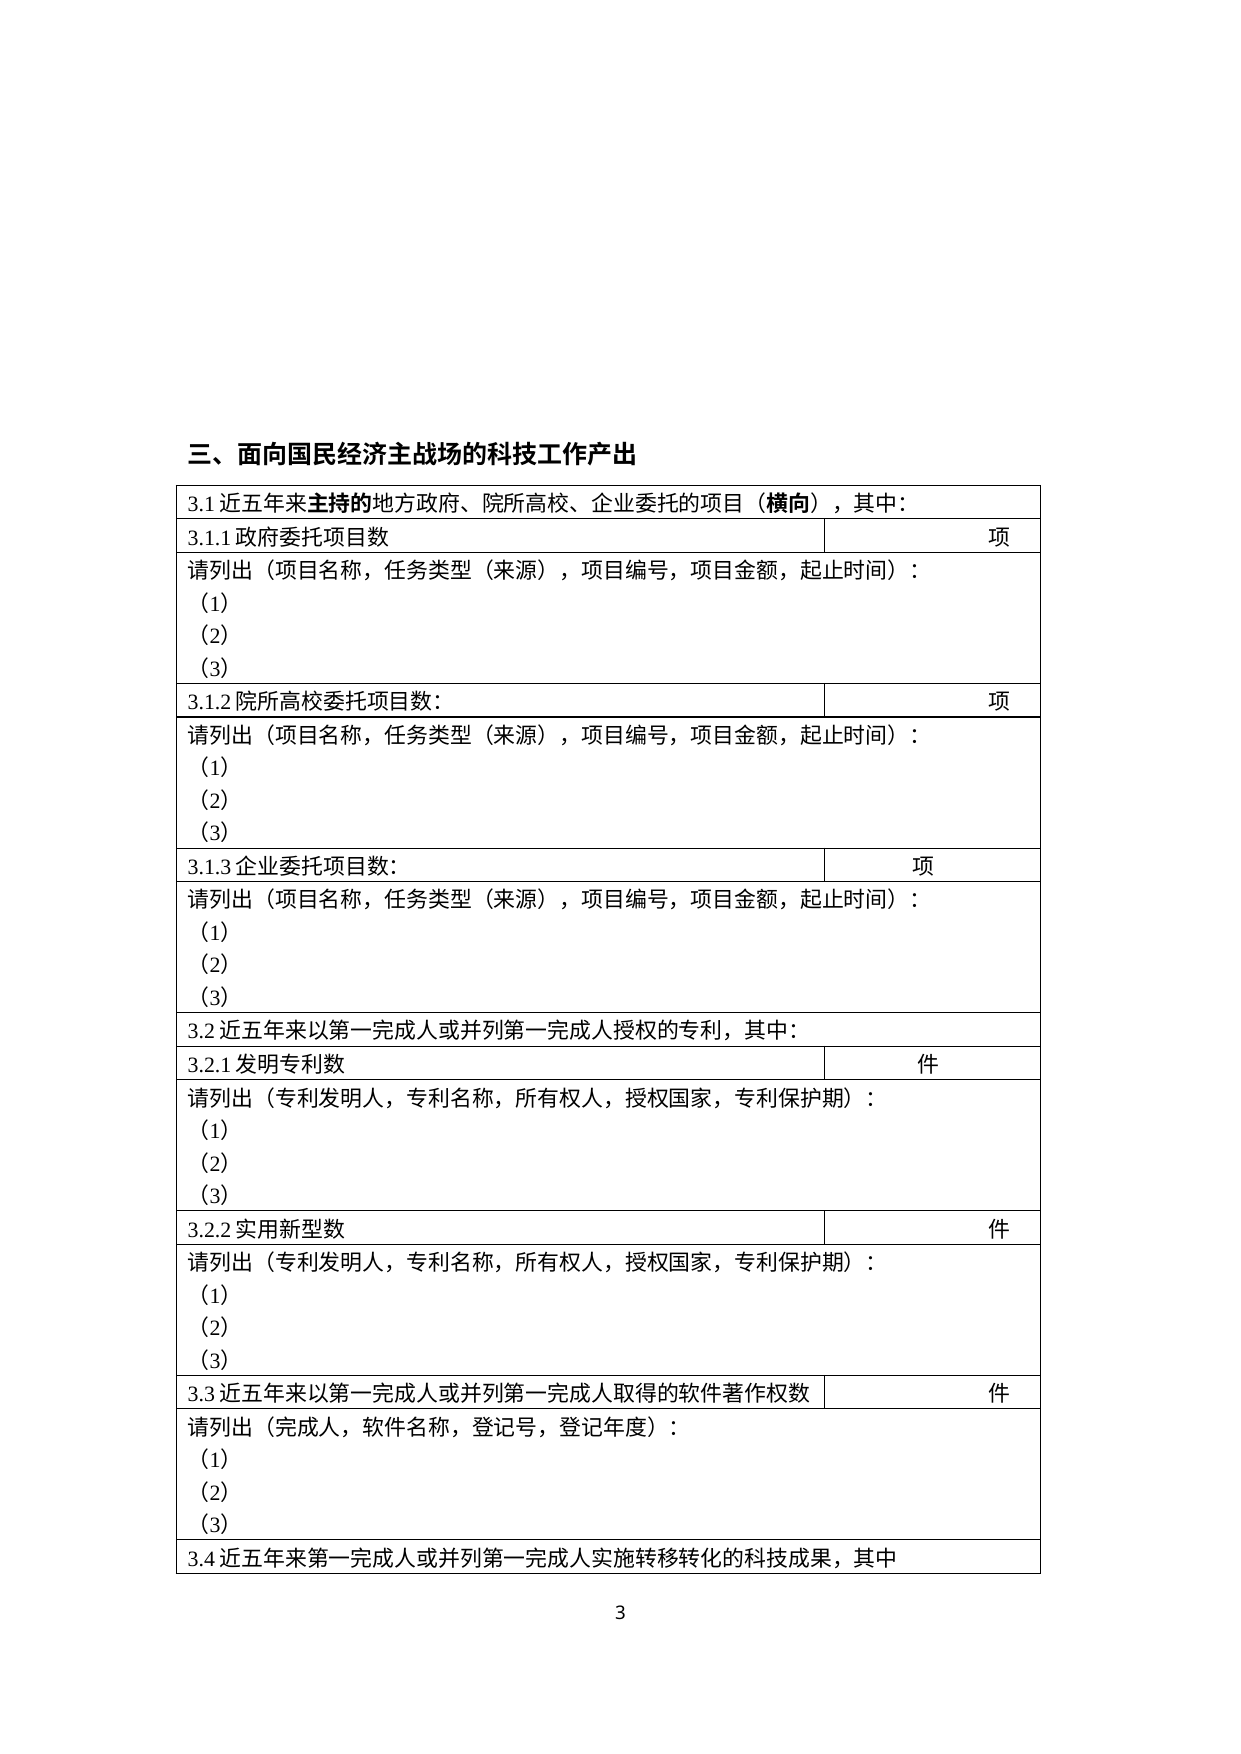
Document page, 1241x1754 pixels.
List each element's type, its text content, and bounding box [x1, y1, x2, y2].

table_cell 请列出（项目名称，任务类型（来源），项目编号，项目金额，起止时间）： （1） （2） （3） [177, 718, 1040, 847]
table_cell 3.2近五年来以第一完成人或并列第一完成人授权的专利，其中： [177, 1013, 1040, 1046]
table_cell 请列出（项目名称，任务类型（来源），项目编号，项目金额，起止时间）： （1） （2） （3） [177, 553, 1040, 683]
table_header 3.1近五年来主持的地方政府、院所高校、企业委托的项目（横向），其中： [177, 486, 1040, 518]
table_cell 3.2.2实用新型数 [177, 1211, 824, 1244]
table_cell 请列出（专利发明人，专利名称，所有权人，授权国家，专利保护期）： （1） （2） （3） [177, 1245, 1040, 1375]
table_cell 件 [825, 1047, 1040, 1079]
table_cell 请列出（专利发明人，专利名称，所有权人，授权国家，专利保护期）： （1） （2） （3） [177, 1080, 1040, 1210]
table_cell 请列出（项目名称，任务类型（来源），项目编号，项目金额，起止时间）： （1） （2） （3） [177, 882, 1040, 1012]
table_cell 3.4近五年来第一完成人或并列第一完成人实施转移转化的科技成果，其中 [177, 1540, 1040, 1573]
table_cell 件 [825, 1376, 1040, 1408]
table_cell 件 [825, 1211, 1040, 1244]
text 三、面向国民经济主战场的科技工作产出 [187, 420, 1053, 485]
table_cell 3.1.2院所高校委托项目数： [177, 684, 824, 716]
table_cell 3.1.1政府委托项目数 [177, 519, 824, 552]
table_cell 请列出（完成人，软件名称，登记号，登记年度）： （1） （2） （3） [177, 1409, 1040, 1539]
table_cell 3.3近五年来以第一完成人或并列第一完成人取得的软件著作权数 [177, 1376, 824, 1408]
table_cell 项 [825, 684, 1040, 716]
table_cell 项 [825, 849, 1040, 881]
table_cell 3.1.3企业委托项目数： [177, 849, 824, 881]
table_cell 3.2.1发明专利数 [177, 1047, 824, 1079]
table_cell 项 [825, 519, 1040, 552]
